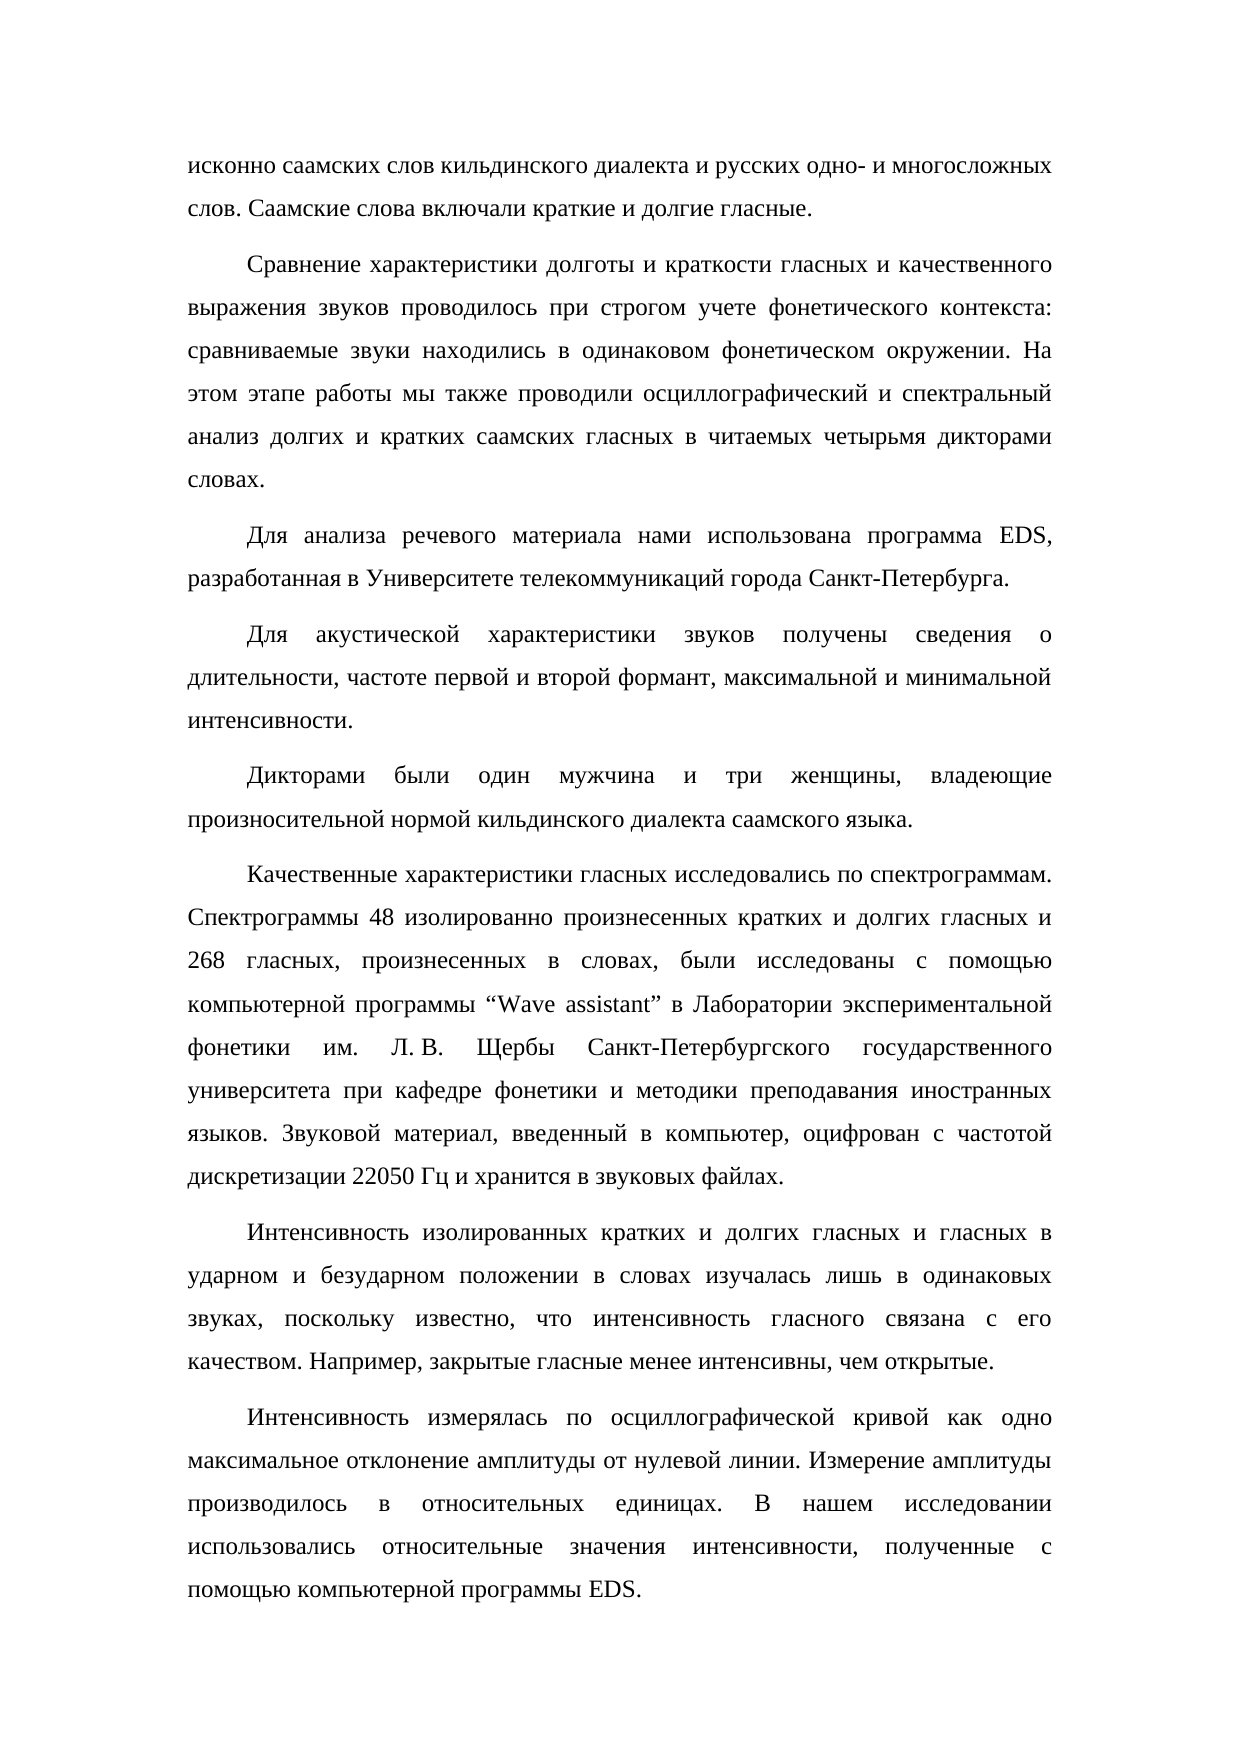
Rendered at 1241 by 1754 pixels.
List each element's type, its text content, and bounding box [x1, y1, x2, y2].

text Интенсивность измерялась по осциллографической кривой как одно максимальное отклонение амплитуды от нулевой линии. Измерение амплитуды производилось в относительных единицах. В нашем исследовании использовались относительные значения интенсивности, полученные с помощью компьютерной программы EDS. [187, 1402, 1053, 1603]
text Дикторами были один мужчина и три женщины, владеющие произносительной нормой кильдинского диалекта саамского языка. [187, 761, 1053, 832]
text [187, 150, 1053, 222]
text Интенсивность изолированных кратких и долгих гласных и гласных в ударном и безударном положении в словах изучалась лишь в одинаковых звуках, поскольку известно, что интенсивность гласного связана с его качеством. Например, закрытые гласные менее интенсивны, чем открытые. [187, 1217, 1053, 1375]
text Сравнение характеристики долготы и краткости гласных и качественного выражения звуков проводилось при строгом учете фонетического контекста: сравниваемые звуки находились в одинаковом фонетическом окружении. На этом этапе работы мы также проводили осциллографический и спектральный анализ долгих и кратких саамских гласных в читаемых четырьмя дикторами словах. [187, 249, 1053, 493]
text Качественные характеристики гласных исследовались по спектрограммам. Спектрограммы 48 изолированно произнесенных кратких и долгих гласных и 268 гласных, произнесенных в словах, были исследованы с помощью компьютерной программы “Wave assistant” в Лаборатории экспериментальной фонетики им. Л. В. Щербы Санкт-Петербургского государственного университета при кафедре фонетики и методики преподавания иностранных языков. Звуковой материал, введенный в компьютер, оцифрован с частотой дискретизации 22050 Гц и хранится в звуковых файлах. [187, 859, 1053, 1190]
text Для анализа речевого материала нами использована программа EDS, разработанная в Университете телекоммуникаций города Санкт-Петербурга. [187, 520, 1053, 592]
text Для акустической характеристики звуков получены сведения о длительности, частоте первой и второй формант, максимальной и минимальной интенсивности. [187, 619, 1053, 734]
